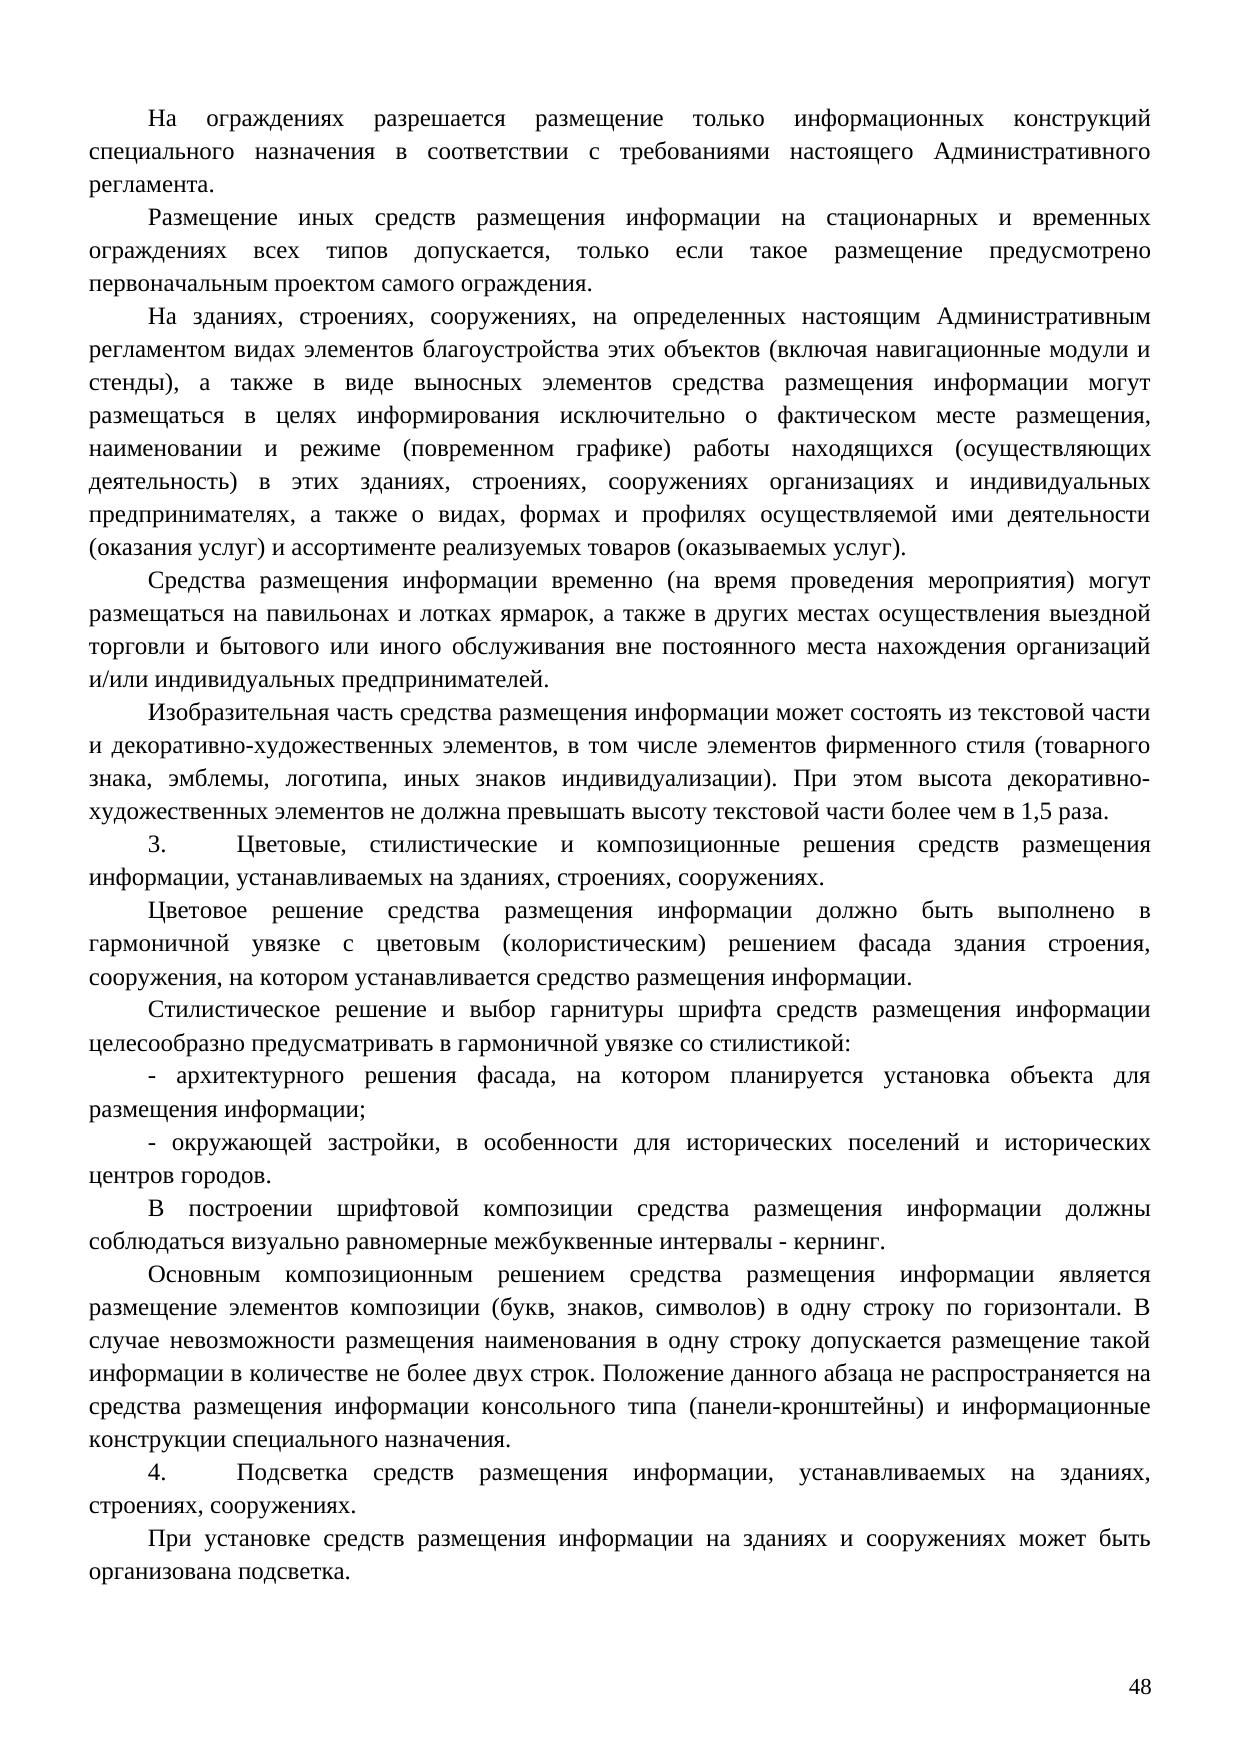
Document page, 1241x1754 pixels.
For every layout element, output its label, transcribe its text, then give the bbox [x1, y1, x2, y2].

list При установке средств размещения информации на зданиях и сооружениях может быть организована подсветка. [89, 1523, 1152, 1585]
list На зданиях, строениях, сооружениях, на определенных настоящим Административным регламентом видах элементов благоустройства этих объектов (включая навигационные модули и стенды), а также в виде выносных элементов средства размещения информации могут размещаться в целях информирования исключительно о фактическом месте размещения, наименовании и режиме (повременном графике) работы находящихся (осуществляющих деятельность) в этих зданиях, строениях, сооружениях организациях и индивидуальных предпринимателях, а также о видах, формах и профилях осуществляемой ими деятельности (оказания услуг) и ассортименте реализуемых товаров (оказываемых услуг). [89, 301, 1152, 561]
list Изобразительная часть средства размещения информации может состоять из текстовой части и декоративно-художественных элементов, в том числе элементов фирменного стиля (товарного знака, эмблемы, логотипа, иных знаков индивидуализации). При этом высота декоративно-художественных элементов не должна превышать высоту текстовой части более чем в 1,5 раза. [89, 697, 1152, 825]
list Цветовое решение средства размещения информации должно быть выполнено в гармоничной увязке с цветовым (колористическим) решением фасада здания строения, сооружения, на котором устанавливается средство размещения информации. [89, 896, 1152, 990]
list Стилистическое решение и выбор гарнитуры шрифта средств размещения информации целесообразно предусматривать в гармоничной увязке со стилистикой: [89, 994, 1152, 1056]
list В построении шрифтовой композиции средства размещения информации должны соблюдаться визуально равномерные межбуквенные интервалы - кернинг. [89, 1193, 1152, 1254]
list Средства размещения информации временно (на время проведения мероприятия) могут размещаться на павильонах и лотках ярмарок, а также в других местах осуществления выездной торговли и бытового или иного обслуживания вне постоянного места нахождения организаций и/или индивидуальных предпринимателей. [89, 565, 1152, 693]
list Размещение иных средств размещения информации на стационарных и временных ограждениях всех типов допускается, только если такое размещение предусмотрено первоначальным проектом самого ограждения. [89, 202, 1152, 297]
list Подсветка средств размещения информации, устанавливаемых на зданиях, строениях, сооружениях. [89, 1457, 1152, 1519]
list На ограждениях разрешается размещение только информационных конструкций специального назначения в соответствии с требованиями настоящего Административного регламента. [89, 103, 1152, 198]
list Цветовые, стилистические и композиционные решения средств размещения информации, устанавливаемых на зданиях, строениях, сооружениях. [89, 829, 1152, 891]
list Основным композиционным решением средства размещения информации является размещение элементов композиции (букв, знаков, символов) в одну строку по горизонтали. В случае невозможности размещения наименования в одну строку допускается размещение такой информации в количестве не более двух строк. Положение данного абзаца не распространяется на средства размещения информации консольного типа (панели-кронштейны) и информационные конструкции специального назначения. [89, 1259, 1152, 1453]
list - архитектурного решения фасада, на котором планируется установка объекта для размещения информации; [89, 1061, 1152, 1122]
list - окружающей застройки, в особенности для исторических поселений и исторических центров городов. [89, 1127, 1152, 1188]
